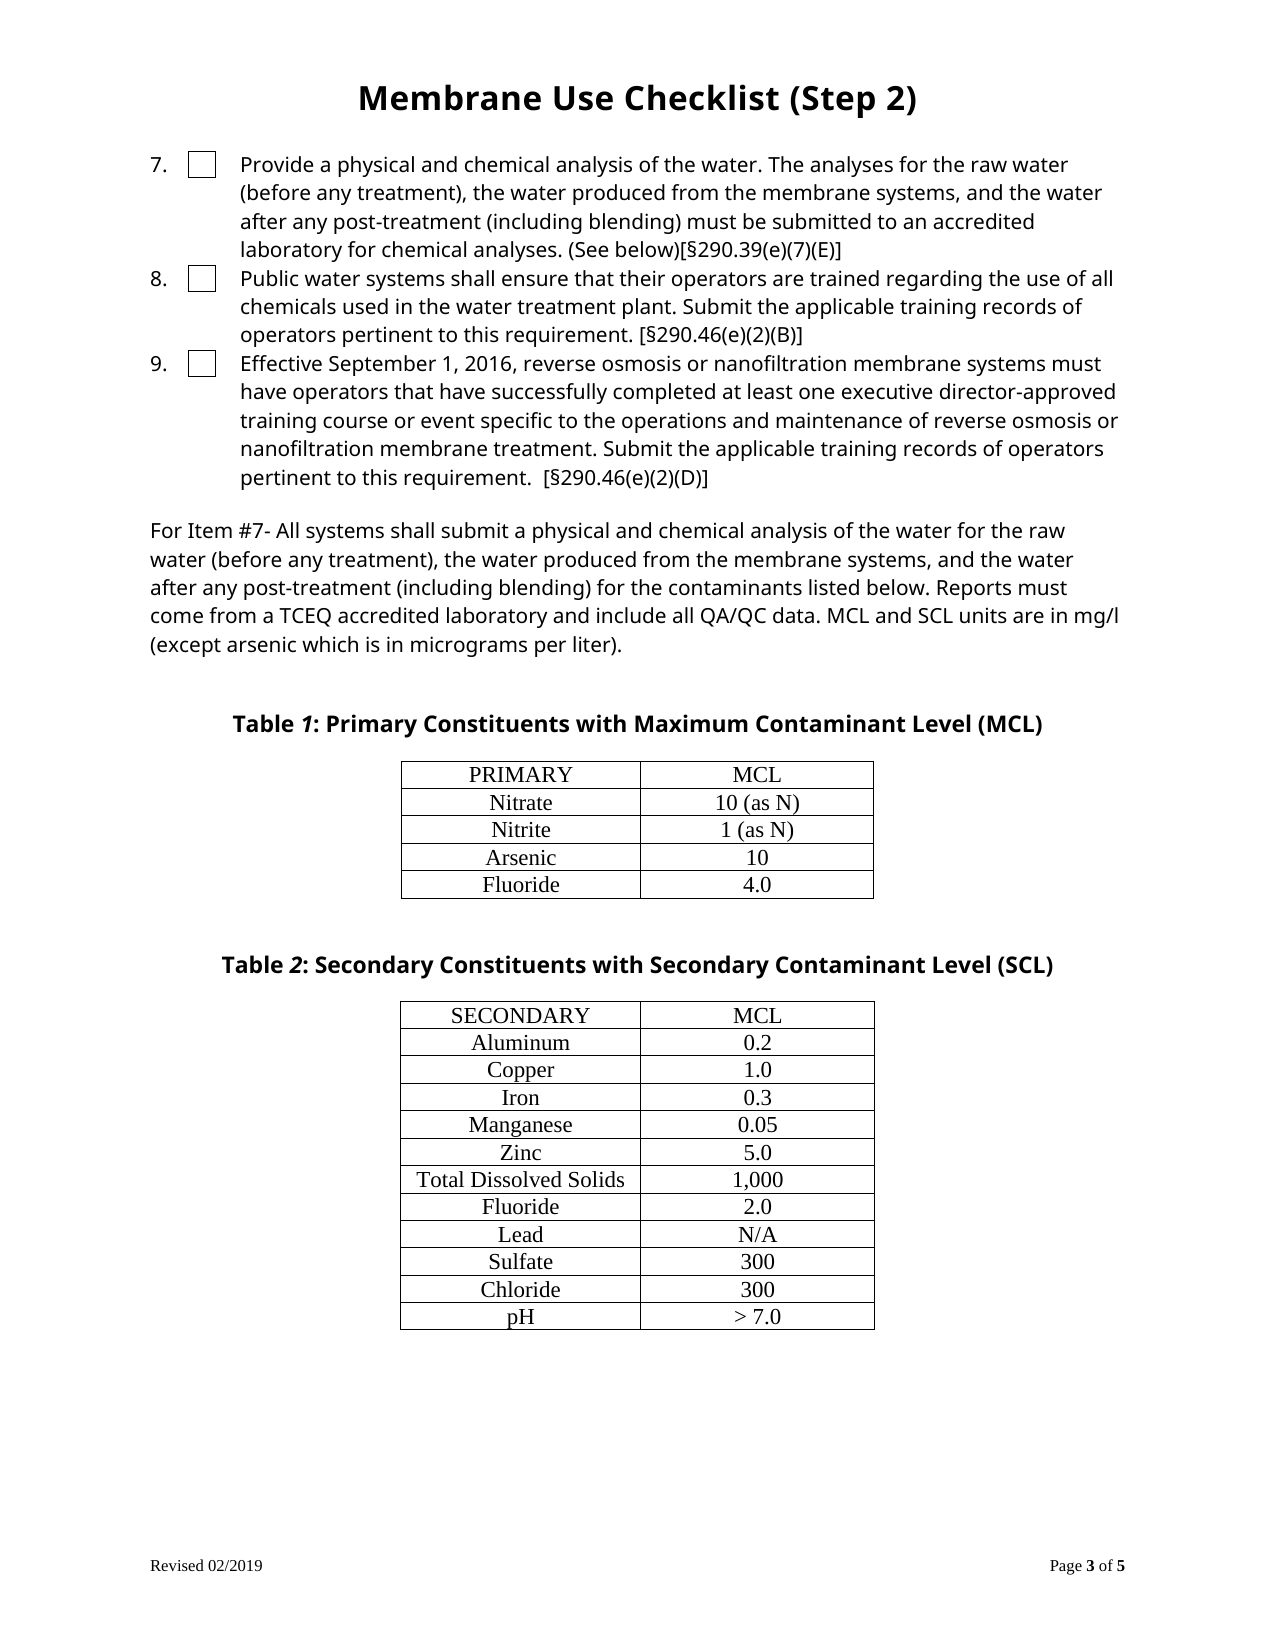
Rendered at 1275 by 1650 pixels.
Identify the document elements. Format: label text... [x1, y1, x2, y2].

text Table 1: Primary Constituents with Maximum Contaminant Level (MCL) [150, 708, 1125, 740]
table_cell Fluoride [401, 1194, 640, 1220]
table_header MCL [641, 762, 873, 788]
table_cell 2.0 [641, 1194, 874, 1220]
table_cell 0.05 [641, 1111, 874, 1138]
table_header MCL [641, 1002, 874, 1028]
table_cell 0.2 [641, 1029, 874, 1055]
table_cell 1.0 [641, 1056, 874, 1083]
table_cell Nitrate [402, 789, 640, 815]
table_cell 5.0 [641, 1139, 874, 1165]
table_cell 0.3 [641, 1084, 874, 1110]
table_cell 300 [641, 1276, 874, 1302]
table_cell Lead [401, 1221, 640, 1247]
table_header SECONDARY [401, 1002, 640, 1028]
list Effective September 1, 2016, reverse osmosis or nanofiltration membrane systems must have operators that have successfully completed at least one executive director-approved training course or event specific to the operations and maintenance of reverse osmosis or nanofiltration membrane treatment. Submit the applicable training records of operators pertinent to this requirement. [§290.46(e)(2)(D)] [150, 349, 1125, 491]
table_cell > 7.0 [641, 1303, 874, 1329]
table_cell Manganese [401, 1111, 640, 1138]
table_cell 300 [641, 1248, 874, 1274]
table_cell Nitrite [402, 816, 640, 843]
table_cell 4.0 [641, 871, 873, 897]
text For Item #7- All systems shall submit a physical and chemical analysis of the water for the raw water (before any treatment), the water produced from the membrane systems, and the water after any post-treatment (including blending) for the contaminants listed below. Reports must come from a TCEQ accredited laboratory and include all QA/QC data. MCL and SCL units are in mg/l (except arsenic which is in micrograms per liter). [150, 516, 1125, 658]
table_cell N/A [641, 1221, 874, 1247]
table_cell 1 (as N) [641, 816, 873, 843]
table_cell Iron [401, 1084, 640, 1110]
table_cell Arsenic [402, 844, 640, 870]
table_cell Zinc [401, 1139, 640, 1165]
table_cell 1,000 [641, 1166, 874, 1192]
table_header PRIMARY [402, 762, 640, 788]
table_cell pH [401, 1303, 640, 1329]
table_cell Chloride [401, 1276, 640, 1302]
table_cell Sulfate [401, 1248, 640, 1274]
list Provide a physical and chemical analysis of the water. The analyses for the raw water (before any treatment), the water produced from the membrane systems, and the water after any post-treatment (including blending) must be submitted to an accredited laboratory for chemical analyses. (See below)[§290.39(e)(7)(E)] [150, 150, 1125, 264]
list Public water systems shall ensure that their operators are trained regarding the use of all chemicals used in the water treatment plant. Submit the applicable training records of operators pertinent to this requirement. [§290.46(e)(2)(B)] [150, 264, 1125, 349]
table_cell Fluoride [402, 871, 640, 897]
table_cell Copper [401, 1056, 640, 1083]
text Table 2: Secondary Constituents with Secondary Contaminant Level (SCL) [150, 948, 1125, 980]
table_cell Total Dissolved Solids [401, 1166, 640, 1192]
table_cell Aluminum [401, 1029, 640, 1055]
table_cell 10 [641, 844, 873, 870]
table_cell 10 (as N) [641, 789, 873, 815]
